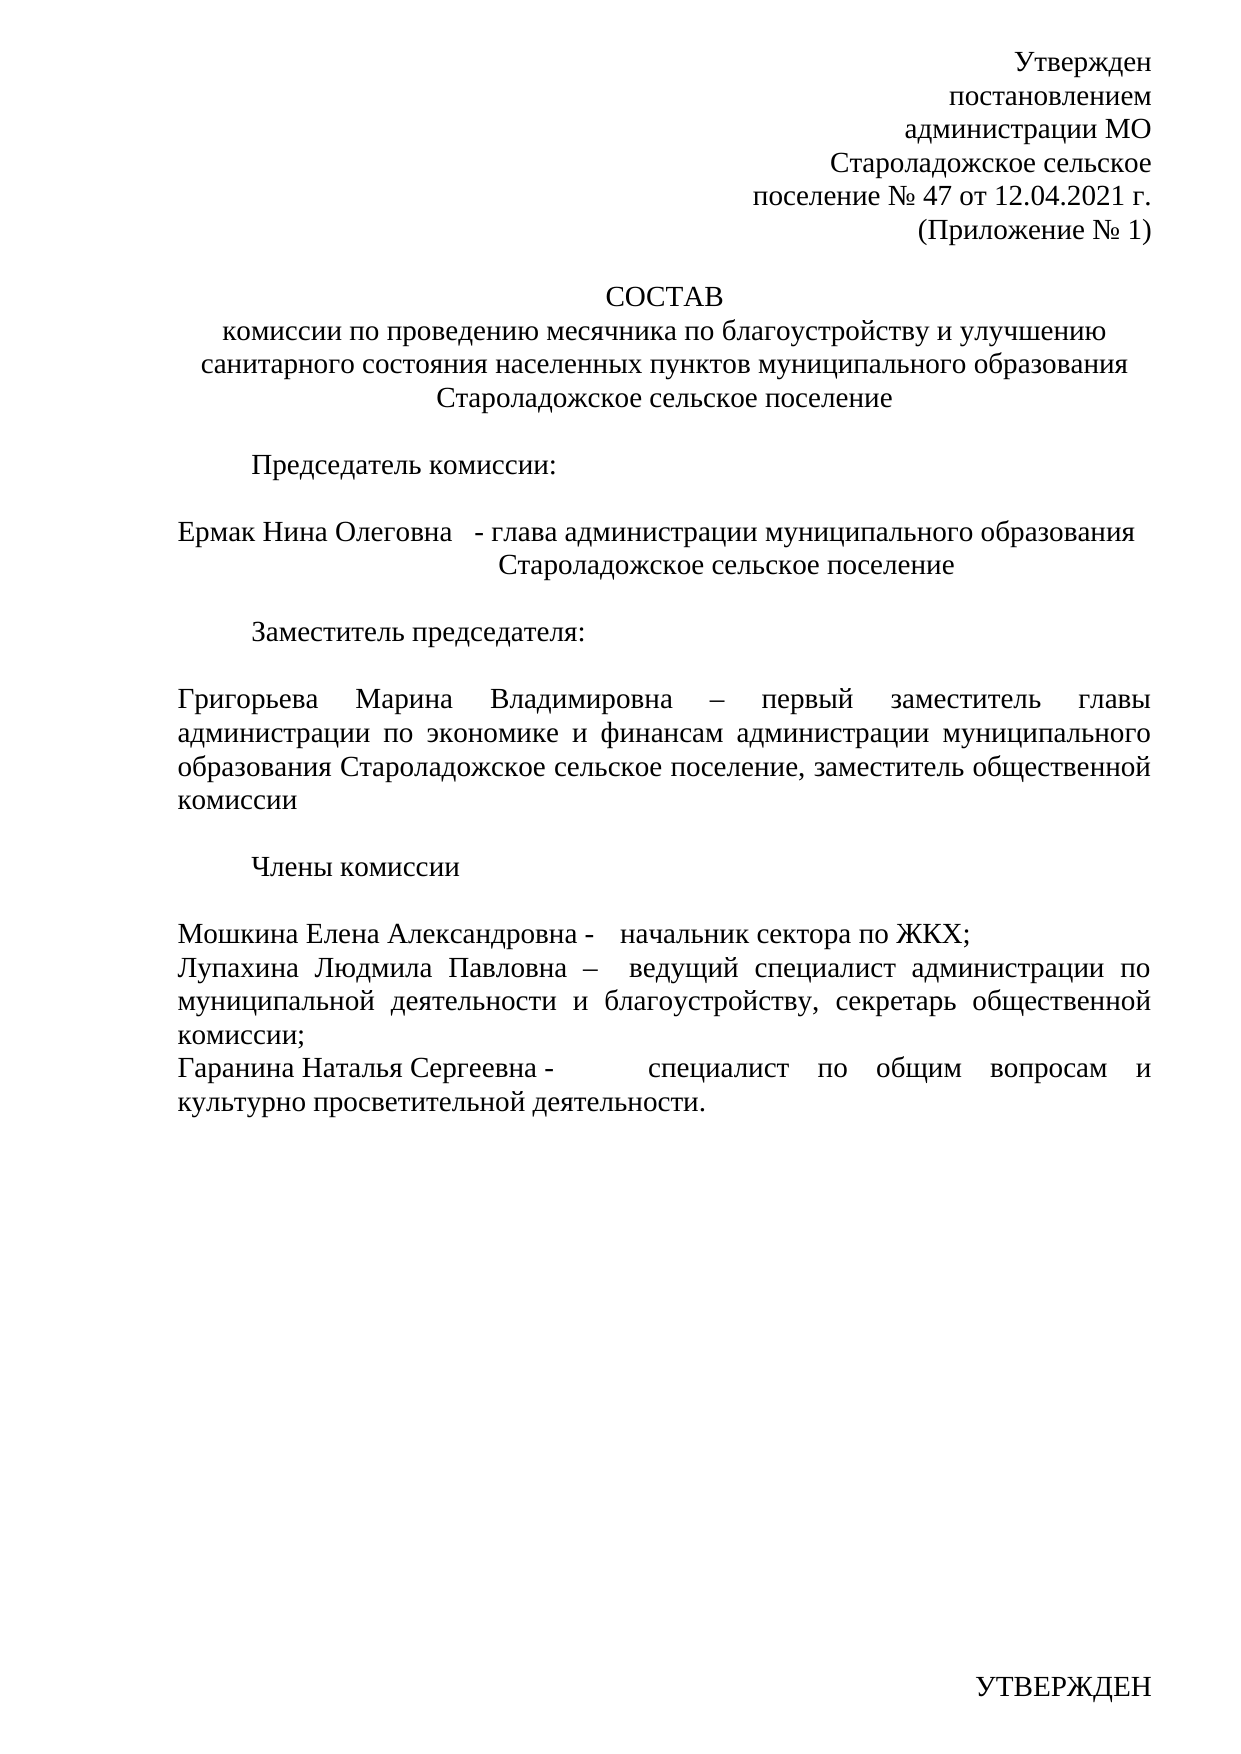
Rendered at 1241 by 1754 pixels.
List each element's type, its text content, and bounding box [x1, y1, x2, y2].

text (Приложение № 1) [177, 212, 1152, 246]
text Председатель комиссии: [177, 447, 1152, 480]
text Члены комиссии [177, 849, 1152, 883]
text УТВЕРЖДЕН [177, 1669, 1152, 1702]
text Гаранина Наталья Сергеевна - специалист по общим вопросам и культурно просветительной деятельности. [177, 1051, 1152, 1118]
text постановлением [177, 78, 1152, 111]
text Староладожское сельское [177, 145, 1152, 178]
text Ермак Нина Олеговна - глава администрации муниципального образования [177, 514, 1152, 547]
text Утвержден [177, 44, 1152, 78]
text Мошкина Елена Александровна - начальник сектора по ЖКХ; [177, 916, 1152, 950]
text СОСТАВ [177, 279, 1152, 313]
text поселение № 47 от 12.04.2021 г. [177, 178, 1152, 212]
text Староладожское сельское поселение [177, 547, 1152, 581]
text Лупахина Людмила Павловна – ведущий специалист администрации по муниципальной деятельности и благоустройству, секретарь общественной комиссии; [177, 950, 1152, 1051]
text комиссии по проведению месячника по благоустройству и улучшению санитарного состояния населенных пунктов муниципального образования Староладожское сельское поселение [177, 313, 1152, 413]
text Григорьева Марина Владимировна – первый заместитель главы администрации по экономике и финансам администрации муниципального образования Староладожское сельское поселение, заместитель общественной комиссии [177, 682, 1152, 816]
text администрации МО [177, 111, 1152, 145]
text Заместитель председателя: [177, 614, 1152, 648]
